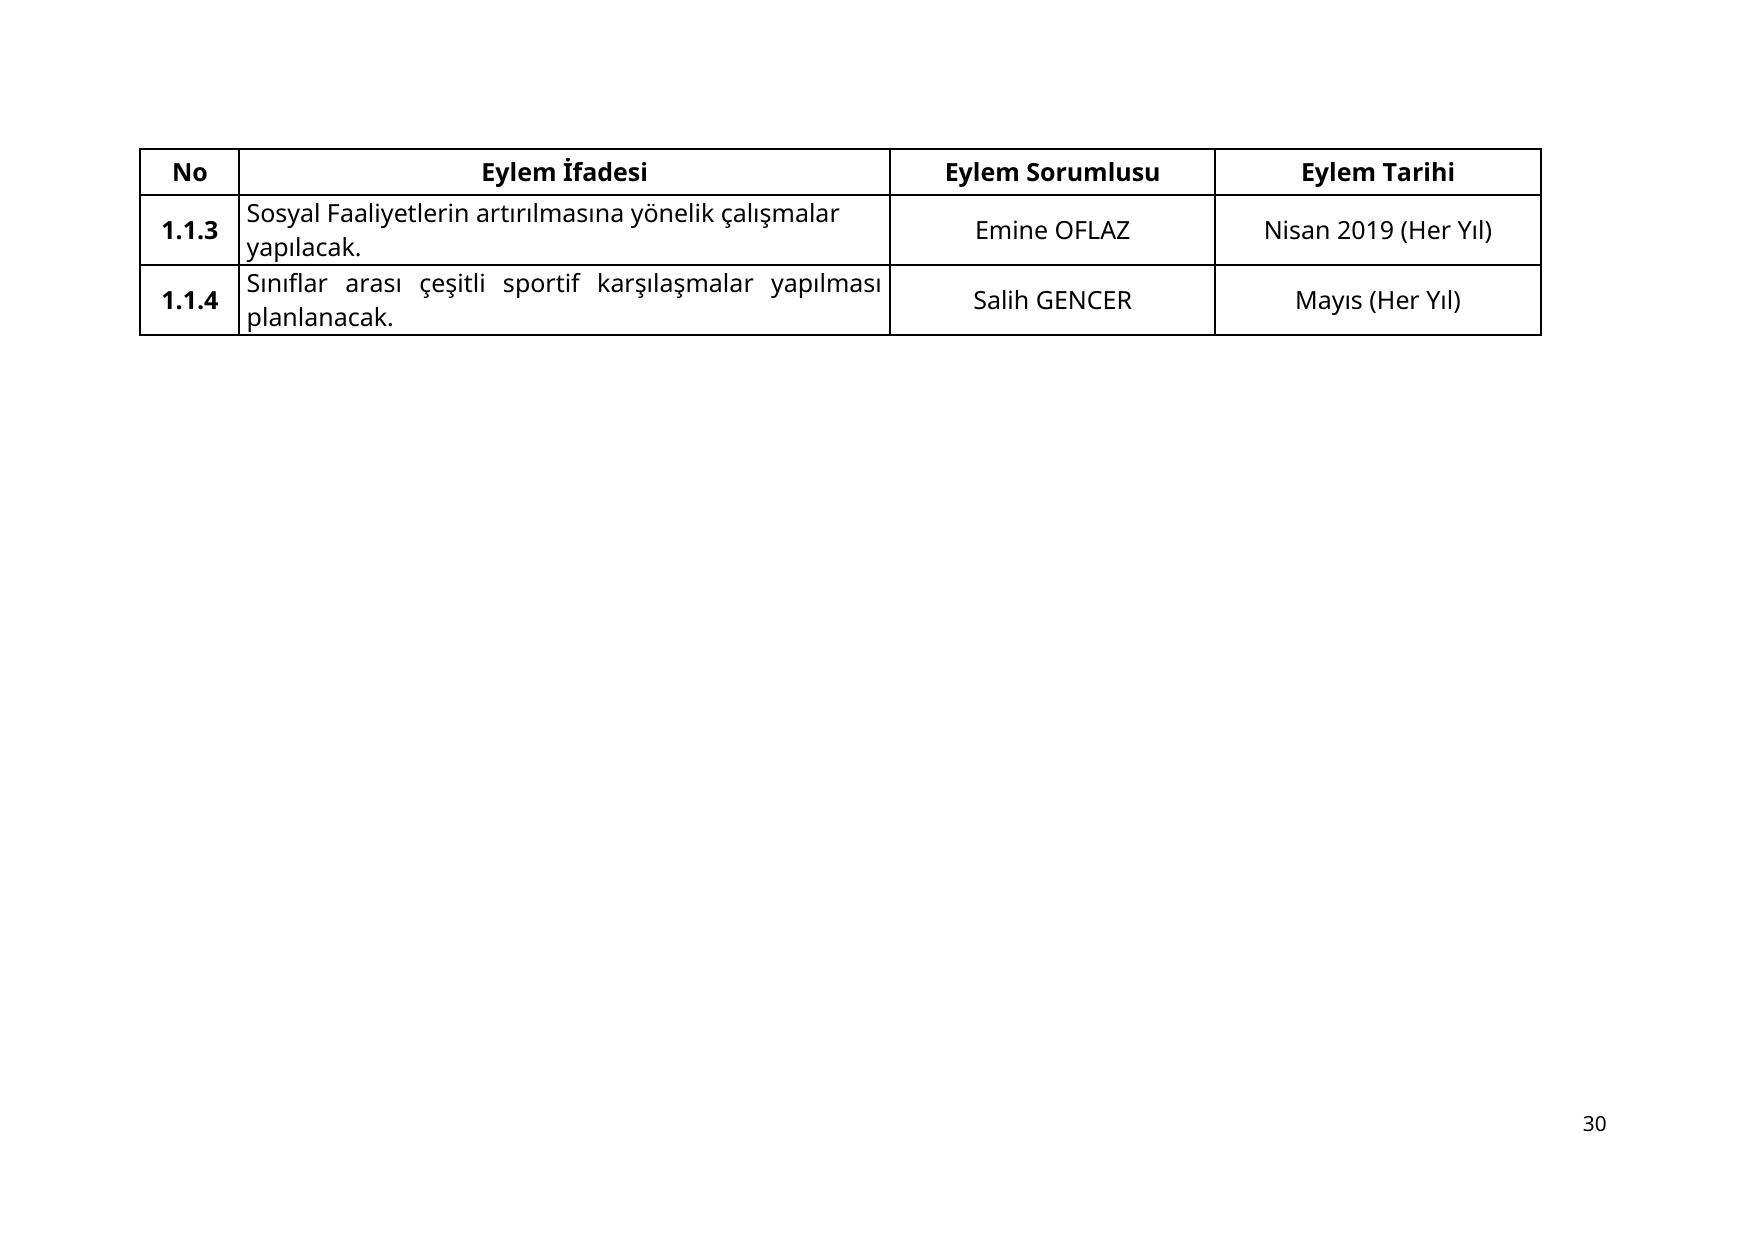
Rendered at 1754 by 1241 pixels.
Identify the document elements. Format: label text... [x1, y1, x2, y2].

table_cell Nisan 2019 (Her Yıl) [1216, 196, 1540, 264]
table_cell Emine OFLAZ [891, 196, 1214, 264]
table_header Eylem Tarihi [1216, 150, 1540, 193]
table_cell Sosyal Faaliyetlerin artırılmasına yönelik çalışmalar yapılacak. [240, 196, 889, 264]
table_header Eylem İfadesi [240, 150, 889, 193]
table_cell 1.1.3 [141, 196, 238, 264]
table_header No [141, 150, 238, 193]
table_header Eylem Sorumlusu [891, 150, 1214, 193]
table_cell Sınıflar arası çeşitli sportif karşılaşmalar yapılması planlanacak. [240, 266, 889, 334]
table_cell 1.1.4 [141, 266, 238, 334]
table_cell Mayıs (Her Yıl) [1216, 266, 1540, 334]
table_cell Salih GENCER [891, 266, 1214, 334]
